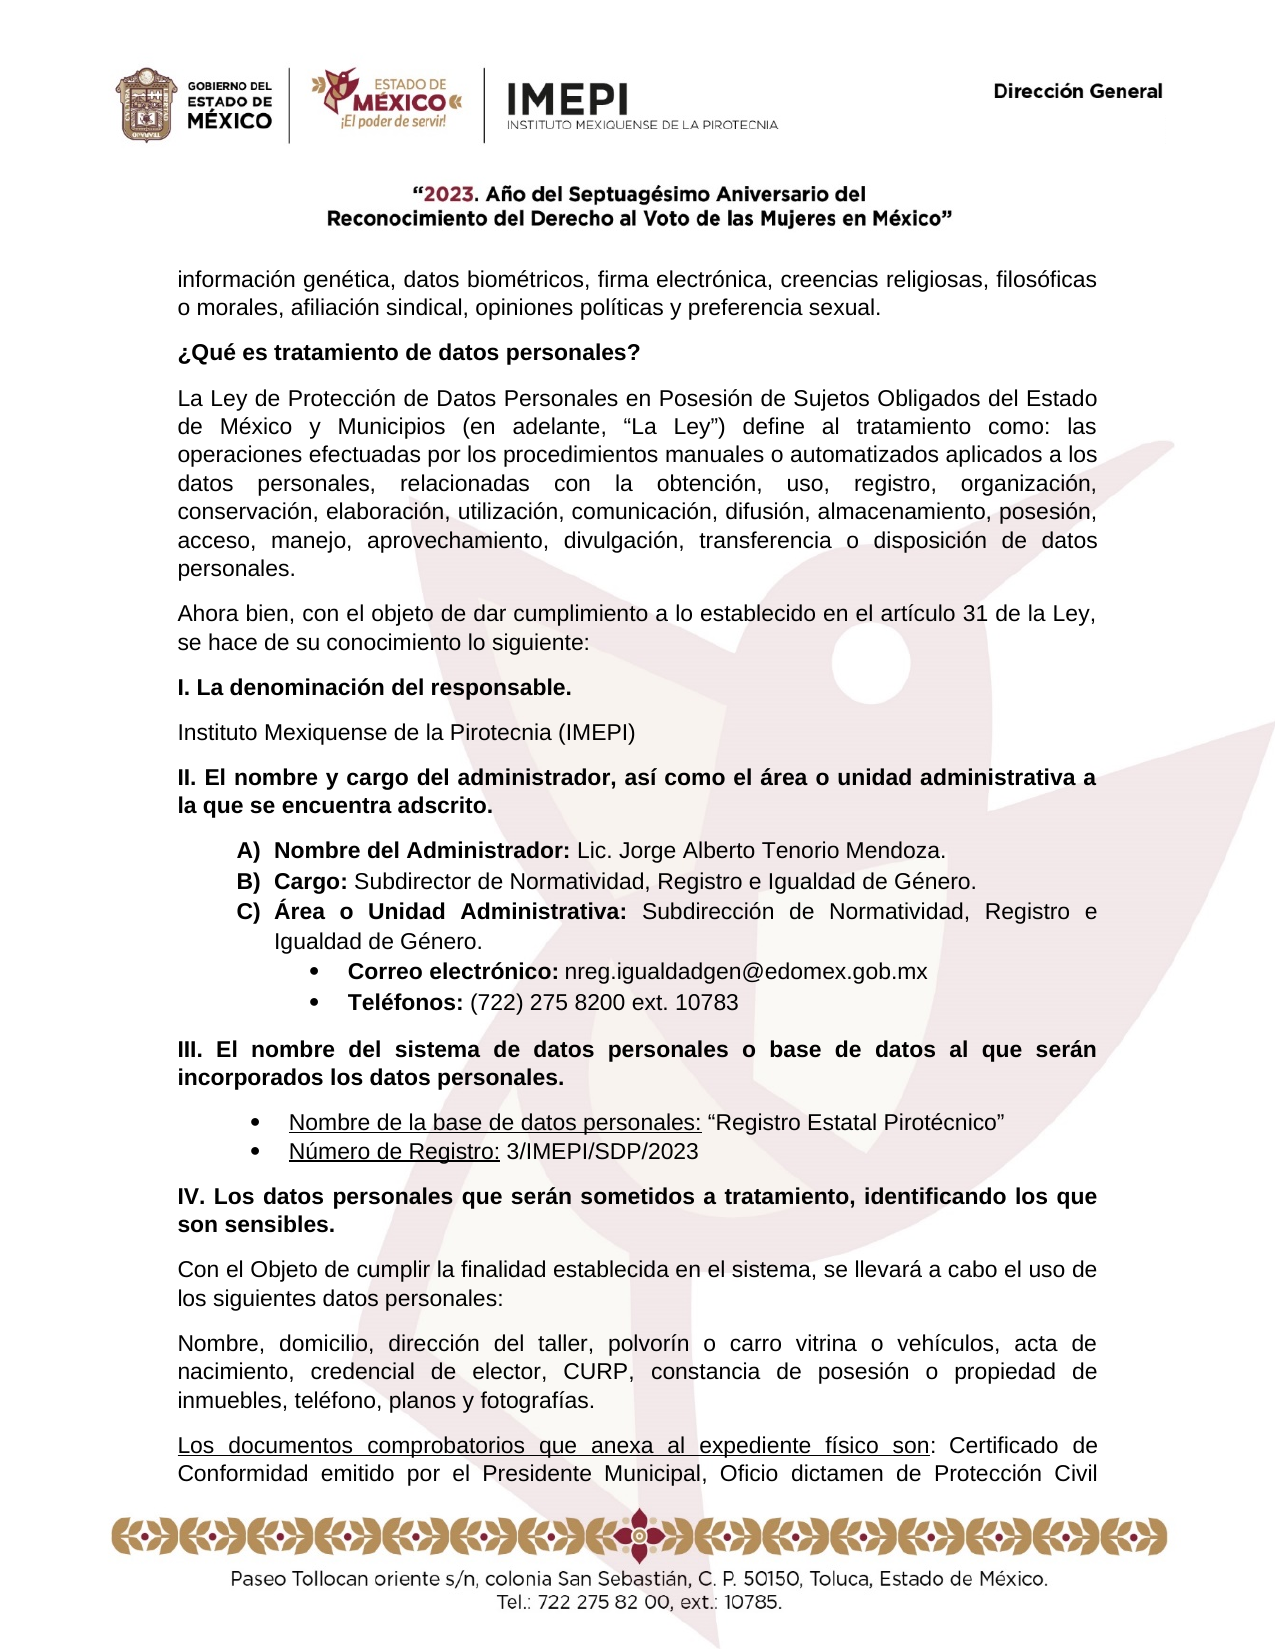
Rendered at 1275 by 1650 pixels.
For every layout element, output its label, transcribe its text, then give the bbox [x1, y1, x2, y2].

text Con el Objeto de cumplir la finalidad establecida en el sistema, se llevará a cabo el uso de los siguientes datos personales: [177, 1256, 1098, 1311]
text I. La denominación del responsable. [177, 674, 1098, 700]
text III. El nombre del sistema de datos personales o base de datos al que serán incorporados los datos personales. [177, 1036, 1098, 1091]
list Cargo: Subdirector de Normatividad, Registro e Igualdad de Género. [236, 868, 1098, 894]
list Nombre de la base de datos personales: “Registro Estatal Pirotécnico” [251, 1109, 1098, 1136]
text IV. Los datos personales que serán sometidos a tratamiento, identificando los que son sensibles. [177, 1183, 1098, 1238]
text La Ley de Protección de Datos Personales en Posesión de Sujetos Obligados del Estado de México y Municipios (en adelante, “La Ley”) define al tratamiento como: las operaciones efectuadas por los procedimientos manuales o automatizados aplicados a los datos personales, relacionadas con la obtención, uso, registro, organización, conservación, elaboración, utilización, comunicación, difusión, almacenamiento, posesión, acceso, manejo, aprovechamiento, divulgación, transferencia o disposición de datos personales. [177, 384, 1098, 581]
picture [2, 2, 1275, 1649]
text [177, 266, 1098, 321]
list Correo electrónico: nreg.igualdadgen@edomex.gob.mx [310, 958, 1098, 985]
text II. El nombre y cargo del administrador, así como el área o unidad administrativa a la que se encuentra adscrito. [177, 764, 1098, 819]
text Nombre, domicilio, dirección del taller, polvorín o carro vitrina o vehículos, acta de nacimiento, credencial de elector, CURP, constancia de posesión o propiedad de inmuebles, teléfono, planos y fotografías. [177, 1330, 1098, 1413]
text Ahora bien, con el objeto de dar cumplimiento a lo establecido en el artículo 31 de la Ley, se hace de su conocimiento lo siguiente: [177, 600, 1098, 655]
list Número de Registro: 3/IMEPI/SDP/2023 [251, 1138, 1098, 1164]
text Instituto Mexiquense de la Pirotecnia (IMEPI) [177, 719, 1098, 745]
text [177, 1432, 1098, 1487]
text ¿Qué es tratamiento de datos personales? [177, 339, 1098, 366]
list Área o Unidad Administrativa: Subdirección de Normatividad, Registro e Igualdad de Género. [236, 898, 1098, 954]
list Nombre del Administrador: Lic. Jorge Alberto Tenorio Mendoza. [236, 837, 1098, 864]
list Teléfonos: (722) 275 8200 ext. 10783 [310, 989, 1098, 1015]
